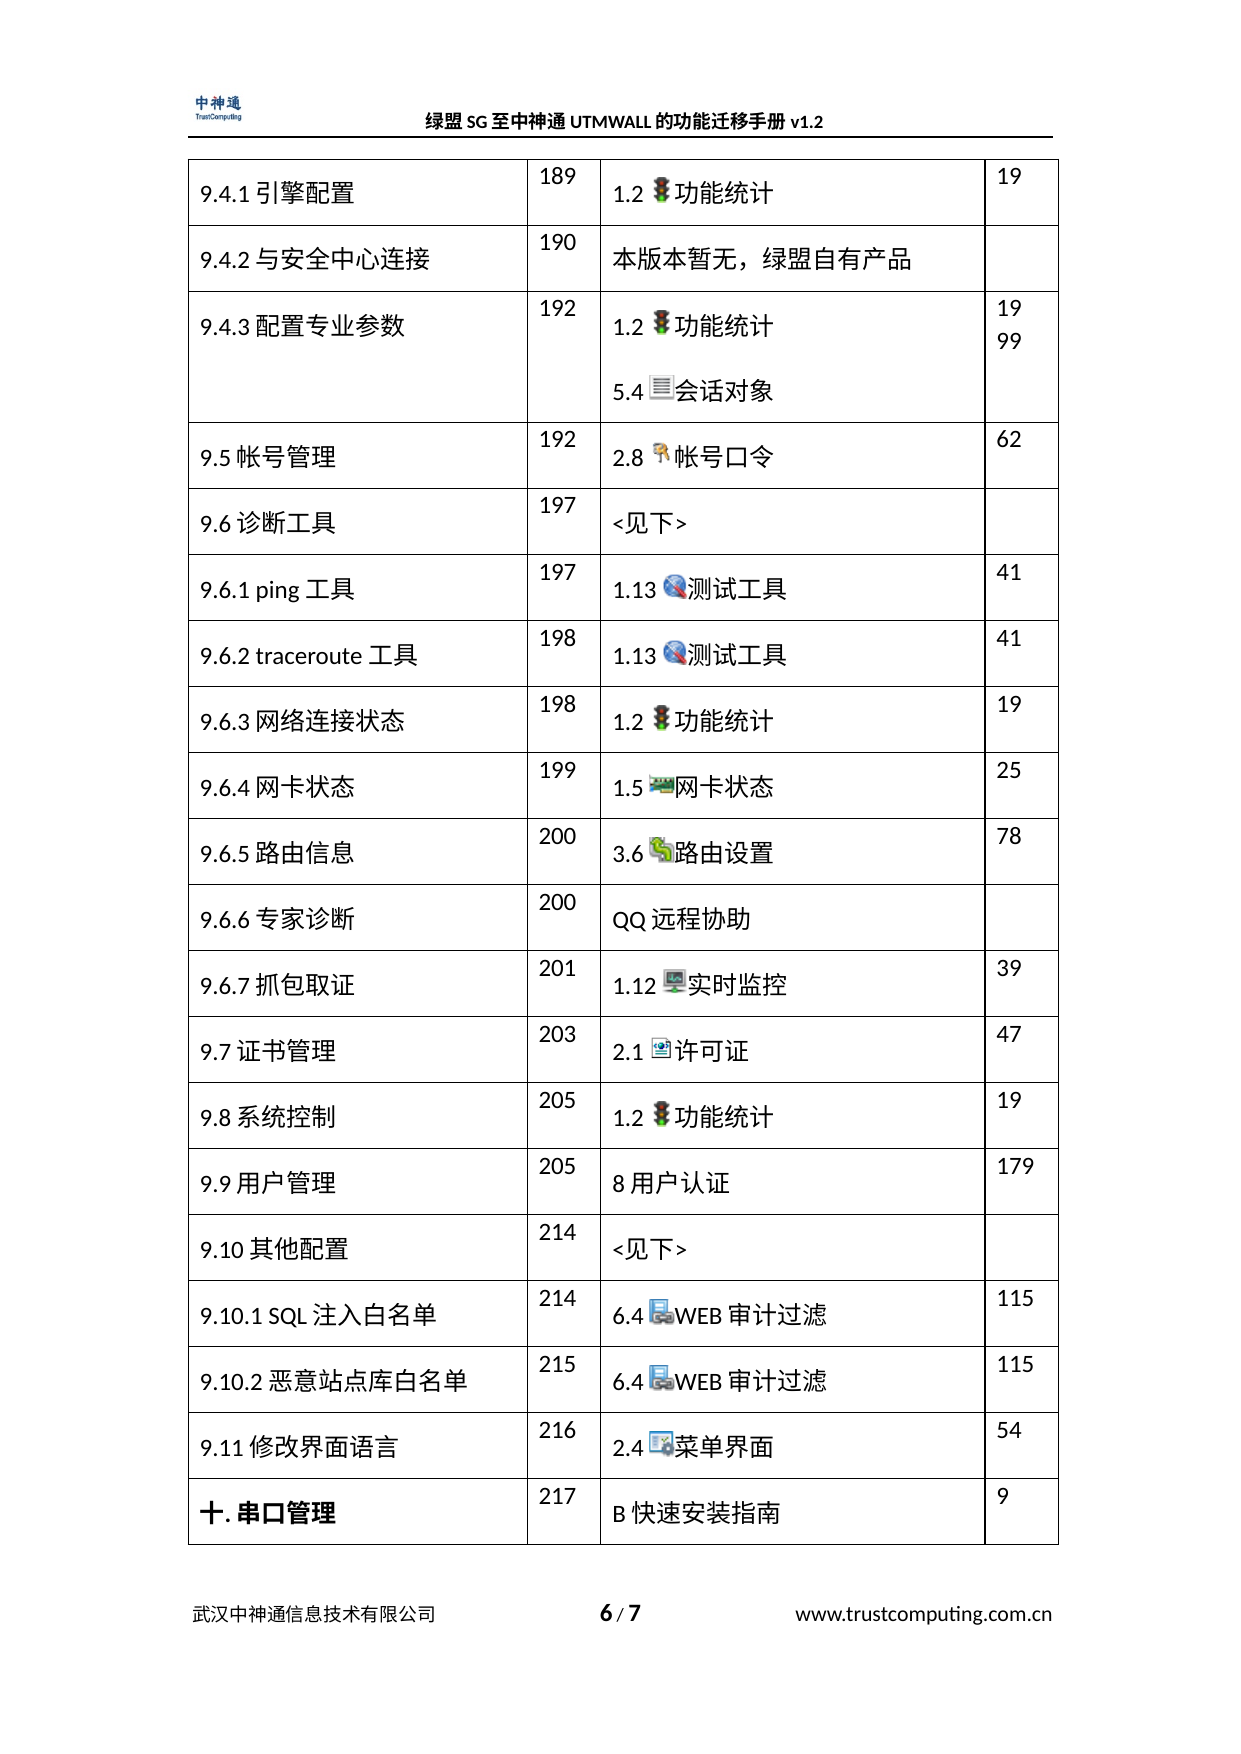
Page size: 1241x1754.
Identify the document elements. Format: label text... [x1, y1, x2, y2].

table_cell 9.4.2 与安全中心连接 [189, 226, 527, 291]
picture [662, 969, 688, 995]
table_cell 9.5 帐号管理 [189, 423, 527, 488]
table_cell 198 [528, 687, 600, 752]
table_cell 9.8 系统控制 [189, 1083, 527, 1148]
table_cell [986, 489, 1058, 554]
table_cell 9.11 修改界面语言 [189, 1413, 527, 1478]
table_cell 1.5 网卡状态 [601, 753, 984, 818]
table_cell 39 [986, 951, 1058, 1016]
picture [649, 441, 675, 466]
table_cell 216 [528, 1413, 600, 1478]
table_cell 41 [986, 555, 1058, 620]
table_cell 9.10 其他配置 [189, 1215, 527, 1280]
table_cell 199 [528, 753, 600, 818]
picture [649, 375, 675, 400]
picture [649, 1431, 675, 1457]
table_cell 1.2 功能统计 [601, 687, 984, 752]
table_cell 179 [986, 1149, 1058, 1214]
table_cell 9.6.4 网卡状态 [189, 753, 527, 818]
picture [649, 837, 675, 863]
table_cell 9.6.6 专家诊断 [189, 885, 527, 950]
table_cell QQ远程协助 [601, 885, 984, 950]
table_cell 214 [528, 1215, 600, 1280]
table_cell 十. 串口管理 [189, 1479, 527, 1544]
table_cell 19 [986, 687, 1058, 752]
picture [649, 1035, 675, 1061]
picture [649, 310, 675, 335]
table_cell 6.4 WEB审计过滤 [601, 1347, 984, 1412]
table_cell [986, 1215, 1058, 1280]
table_cell 54 [986, 1413, 1058, 1478]
table_cell 19 [986, 1083, 1058, 1148]
table_cell 2.4 菜单界面 [601, 1413, 984, 1478]
table_cell 9.9 用户管理 [189, 1149, 527, 1214]
table_cell 9.6 诊断工具 [189, 489, 527, 554]
table_cell <见下> [601, 1215, 984, 1280]
table_cell 198 [528, 621, 600, 686]
table_cell 205 [528, 1149, 600, 1214]
table_cell 78 [986, 819, 1058, 884]
table_cell 9.6.1 ping 工具 [189, 555, 527, 620]
table_cell 200 [528, 885, 600, 950]
table_cell 115 [986, 1347, 1058, 1412]
picture [187, 88, 248, 129]
table_cell 205 [528, 1083, 600, 1148]
table_cell 197 [528, 555, 600, 620]
table_cell 3.6 路由设置 [601, 819, 984, 884]
table_cell 9.6.7 抓包取证 [189, 951, 527, 1016]
table_cell 8用户认证 [601, 1149, 984, 1214]
table_cell 1.12 实时监控 [601, 951, 984, 1016]
picture [662, 573, 688, 599]
table_cell 192 [528, 292, 600, 422]
table_cell 217 [528, 1479, 600, 1544]
table_cell 2.1 许可证 [601, 1017, 984, 1082]
table_cell 1.13 测试工具 [601, 555, 984, 620]
table_cell 203 [528, 1017, 600, 1082]
table_cell 201 [528, 951, 600, 1016]
picture [649, 771, 675, 797]
table_cell 6.4 WEB审计过滤 [601, 1281, 984, 1346]
table_cell 200 [528, 819, 600, 884]
table_cell 189 [528, 160, 600, 224]
table_cell 47 [986, 1017, 1058, 1082]
table_cell 2.8 帐号口令 [601, 423, 984, 488]
table_cell [986, 885, 1058, 950]
table_cell 25 [986, 753, 1058, 818]
table_cell 9.6.3 网络连接状态 [189, 687, 527, 752]
picture [662, 639, 688, 665]
picture [649, 1101, 675, 1127]
table_cell B快速安装指南 [601, 1479, 984, 1544]
table_cell 9.6.2 traceroute 工具 [189, 621, 527, 686]
table_cell 9 [986, 1479, 1058, 1544]
table_cell 1.2 功能统计 [601, 160, 984, 224]
table_cell 214 [528, 1281, 600, 1346]
table_cell 41 [986, 621, 1058, 686]
picture [649, 705, 675, 731]
table_cell [986, 226, 1058, 291]
table_cell 9.6.5 路由信息 [189, 819, 527, 884]
picture [649, 177, 675, 203]
table_cell 215 [528, 1347, 600, 1412]
picture [649, 1299, 675, 1325]
table_cell 9.4.1 引擎配置 [189, 160, 527, 224]
table_cell 9.4.3 配置专业参数 [189, 292, 527, 422]
table_cell 19 [986, 160, 1058, 224]
table_cell 9.10.1 SQL 注入白名单 [189, 1281, 527, 1346]
table_cell <见下> [601, 489, 984, 554]
picture [649, 1365, 675, 1391]
table_cell 62 [986, 423, 1058, 488]
table_cell 本版本暂无，绿盟自有产品 [601, 226, 984, 291]
table_cell 1.2 功能统计 [601, 1083, 984, 1148]
table_cell 1.13 测试工具 [601, 621, 984, 686]
table_cell 192 [528, 423, 600, 488]
table_cell 190 [528, 226, 600, 291]
table_cell 19 99 [986, 292, 1058, 422]
table_cell 1.2 功能统计 5.4 会话对象 [601, 292, 984, 422]
table_cell 115 [986, 1281, 1058, 1346]
table_cell 197 [528, 489, 600, 554]
table_cell 9.7 证书管理 [189, 1017, 527, 1082]
table_cell 9.10.2 恶意站点库白名单 [189, 1347, 527, 1412]
